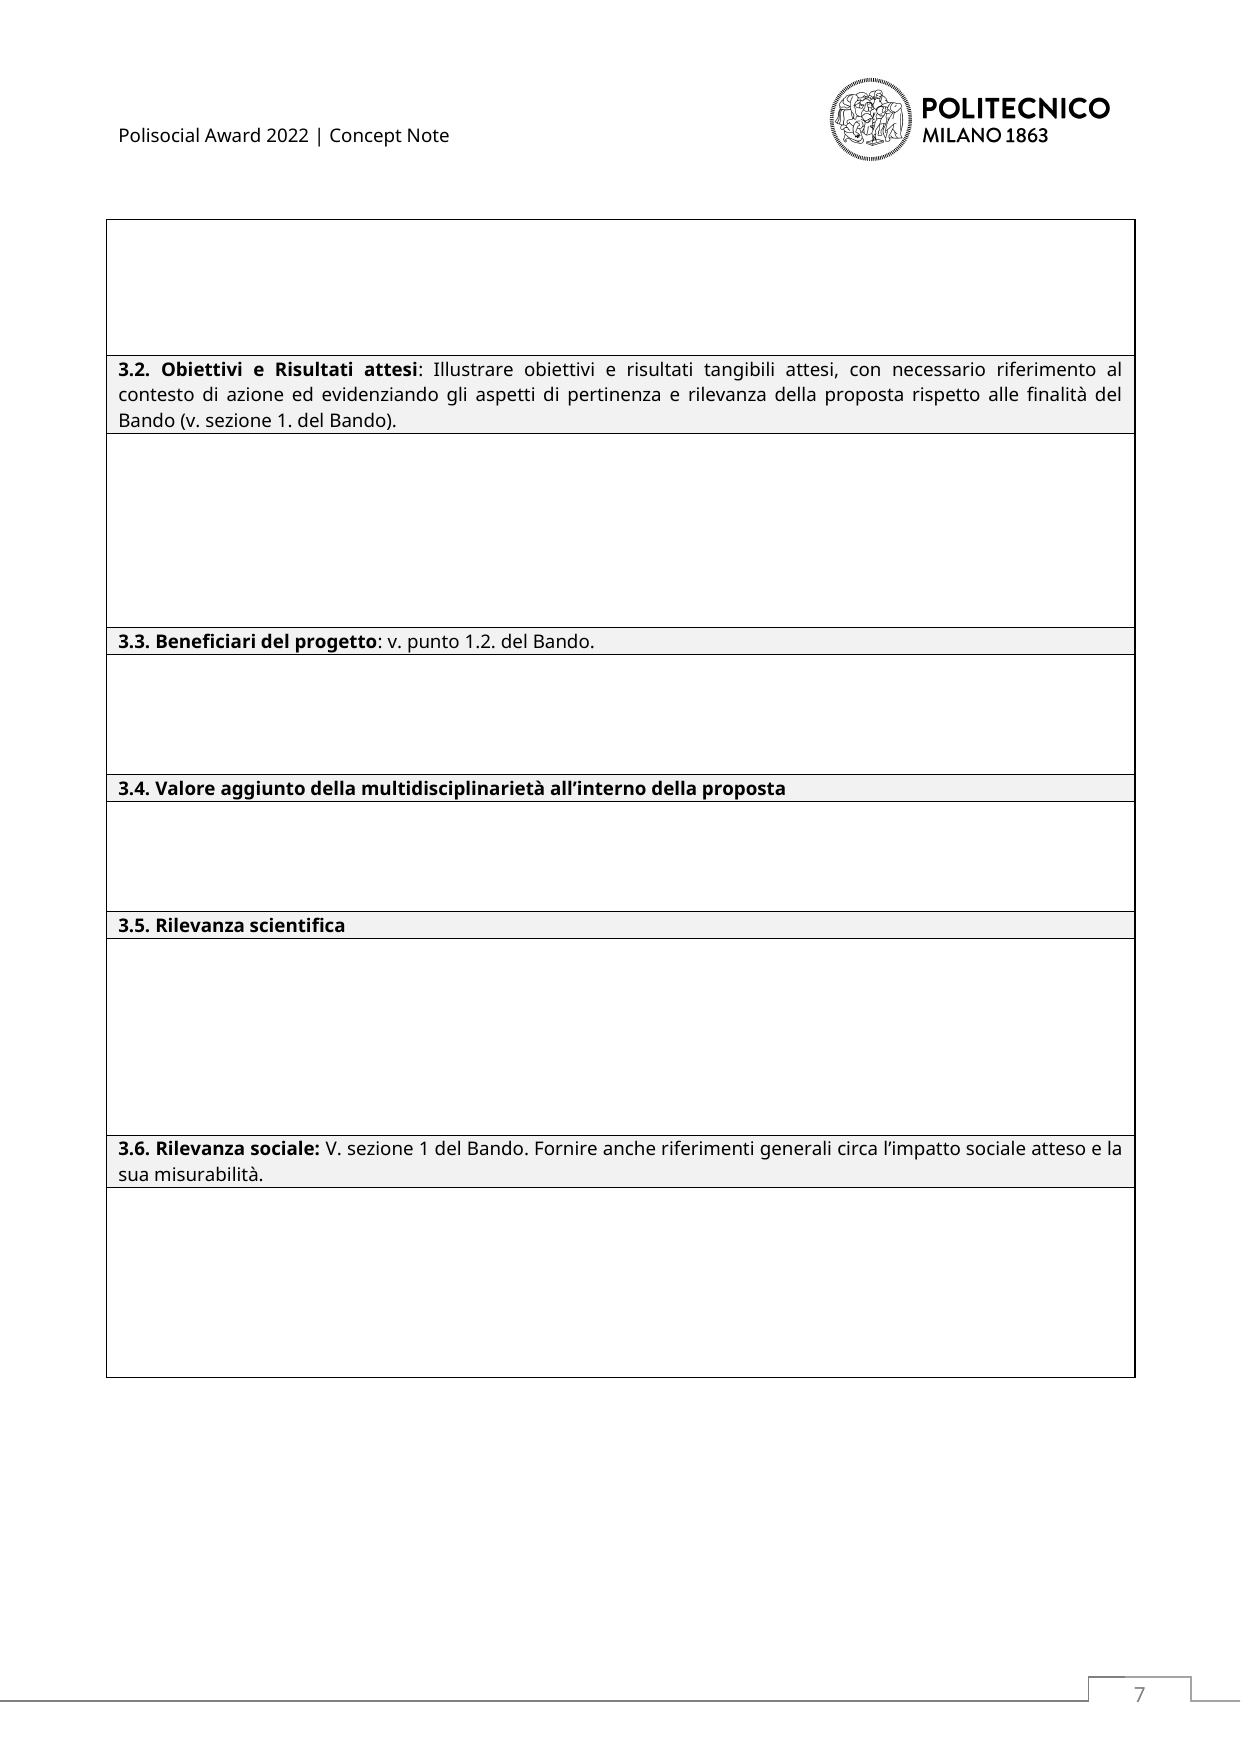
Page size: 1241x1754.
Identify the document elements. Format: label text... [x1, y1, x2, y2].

table_cell 3.5. Rilevanza scientifica [107, 912, 1134, 938]
picture [814, 56, 1121, 179]
table_cell 3.2. Obiettivi e Risultati attesi: Illustrare obiettivi e risultati tangibili attesi, con necessario riferimento al contesto di azione ed evidenziando gli aspetti di pertinenza e rilevanza della proposta rispetto alle finalità del Bando (v. sezione 1. del Bando). [107, 356, 1134, 433]
table_cell [107, 1188, 1134, 1377]
table_cell 3.6. Rilevanza sociale: V. sezione 1 del Bando. Fornire anche riferimenti generali circa l’impatto sociale atteso e la sua misurabilità. [107, 1136, 1134, 1187]
table_cell 3.3. Beneficiari del progetto: v. punto 1.2. del Bando. [107, 628, 1134, 654]
table_cell [107, 434, 1134, 627]
table_cell [107, 802, 1134, 911]
table_cell [107, 220, 1134, 355]
table_cell [107, 939, 1134, 1134]
table_cell [107, 655, 1134, 774]
table_cell 3.4. Valore aggiunto della multidisciplinarietà all’interno della proposta [107, 775, 1134, 801]
